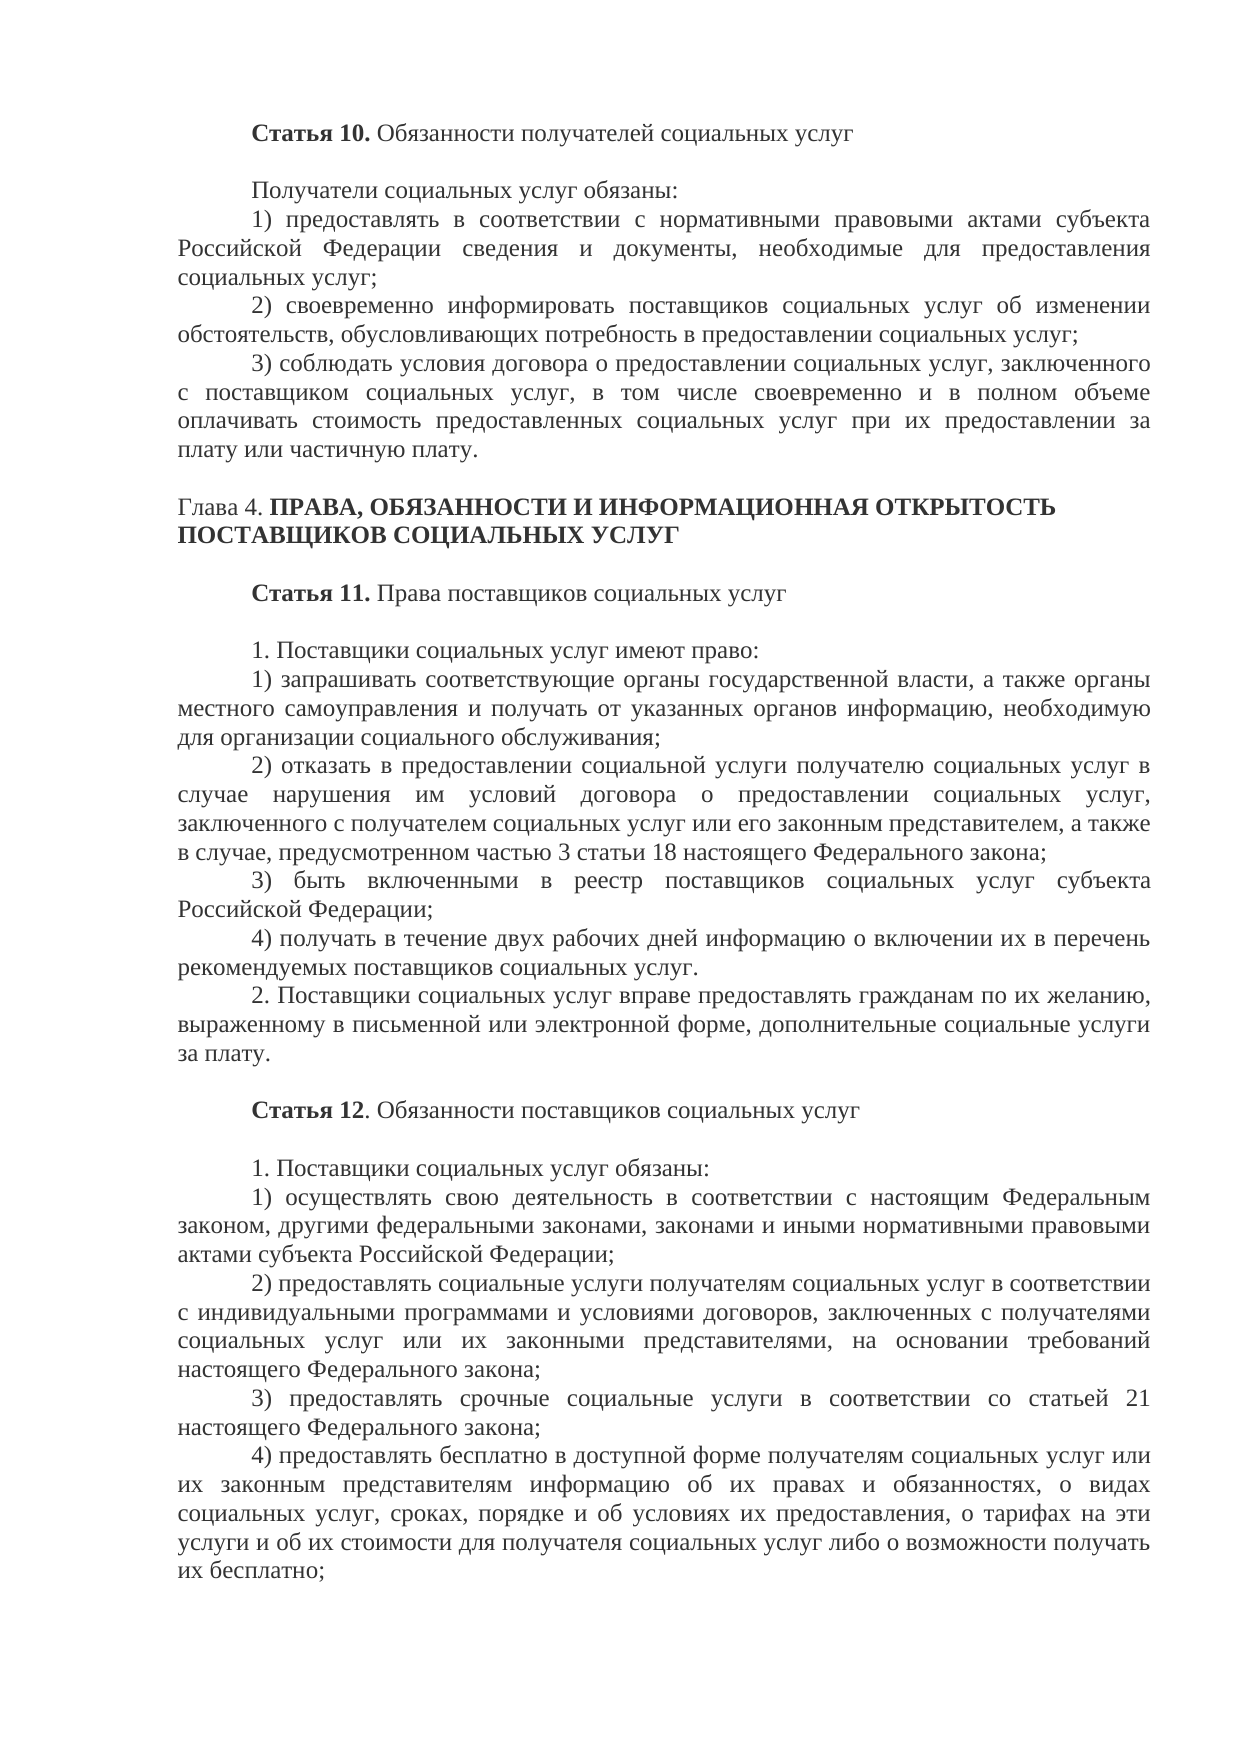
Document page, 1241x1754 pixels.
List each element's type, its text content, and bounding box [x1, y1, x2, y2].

text Глава 4. ПРАВА, ОБЯЗАННОСТИ И ИНФОРМАЦИОННАЯ ОТКРЫТОСТЬ [177, 492, 1152, 521]
text Получатели социальных услуг обязаны: [177, 176, 1152, 204]
text ПОСТАВЩИКОВ СОЦИАЛЬНЫХ УСЛУГ [177, 521, 1152, 549]
text 1. Поставщики социальных услуг обязаны: [177, 1153, 1152, 1182]
text 2) своевременно информировать поставщиков социальных услуг об изменении обстоятельств, обусловливающих потребность в предоставлении социальных услуг; [177, 291, 1152, 348]
text 2. Поставщики социальных услуг вправе предоставлять гражданам по их желанию, выраженному в письменной или электронной форме, дополнительные социальные услуги за плату. [177, 981, 1152, 1067]
text 4) предоставлять бесплатно в доступной форме получателям социальных услуг или их законным представителям информацию об их правах и обязанностях, о видах социальных услуг, сроках, порядке и об условиях их предоставления, о тарифах на эти услуги и об их стоимости для получателя социальных услуг либо о возможности получать их бесплатно; [177, 1441, 1152, 1584]
text 3) предоставлять срочные социальные услуги в соответствии со статьей 21 настоящего Федерального закона; [177, 1383, 1152, 1441]
text 3) быть включенными в реестр поставщиков социальных услуг субъекта Российской Федерации; [177, 866, 1152, 923]
text 1) осуществлять свою деятельность в соответствии с настоящим Федеральным законом, другими федеральными законами, законами и иными нормативными правовыми актами субъекта Российской Федерации; [177, 1182, 1152, 1268]
text 2) отказать в предоставлении социальной услуги получателю социальных услуг в случае нарушения им условий договора о предоставлении социальных услуг, заключенного с получателем социальных услуг или его законным представителем, а также в случае, предусмотренном частью 3 статьи 18 настоящего Федерального закона; [177, 751, 1152, 866]
text 2) предоставлять социальные услуги получателям социальных услуг в соответствии с индивидуальными программами и условиями договоров, заключенных с получателями социальных услуг или их законными представителями, на основании требований настоящего Федерального закона; [177, 1268, 1152, 1383]
text 3) соблюдать условия договора о предоставлении социальных услуг, заключенного с поставщиком социальных услуг, в том числе своевременно и в полном объеме оплачивать стоимость предоставленных социальных услуг при их предоставлении за плату или частичную плату. [177, 348, 1152, 463]
text 1) запрашивать соответствующие органы государственной власти, а также органы местного самоуправления и получать от указанных органов информацию, необходимую для организации социального обслуживания; [177, 664, 1152, 751]
text 1) предоставлять в соответствии с нормативными правовыми актами субъекта Российской Федерации сведения и документы, необходимые для предоставления социальных услуг; [177, 204, 1152, 291]
text Статья 11. Права поставщиков социальных услуг [177, 578, 1152, 607]
text Статья 12. Обязанности поставщиков социальных услуг [177, 1096, 1152, 1124]
text Статья 10. Обязанности получателей социальных услуг [177, 118, 1152, 147]
text 1. Поставщики социальных услуг имеют право: [177, 636, 1152, 664]
text 4) получать в течение двух рабочих дней информацию о включении их в перечень рекомендуемых поставщиков социальных услуг. [177, 923, 1152, 981]
